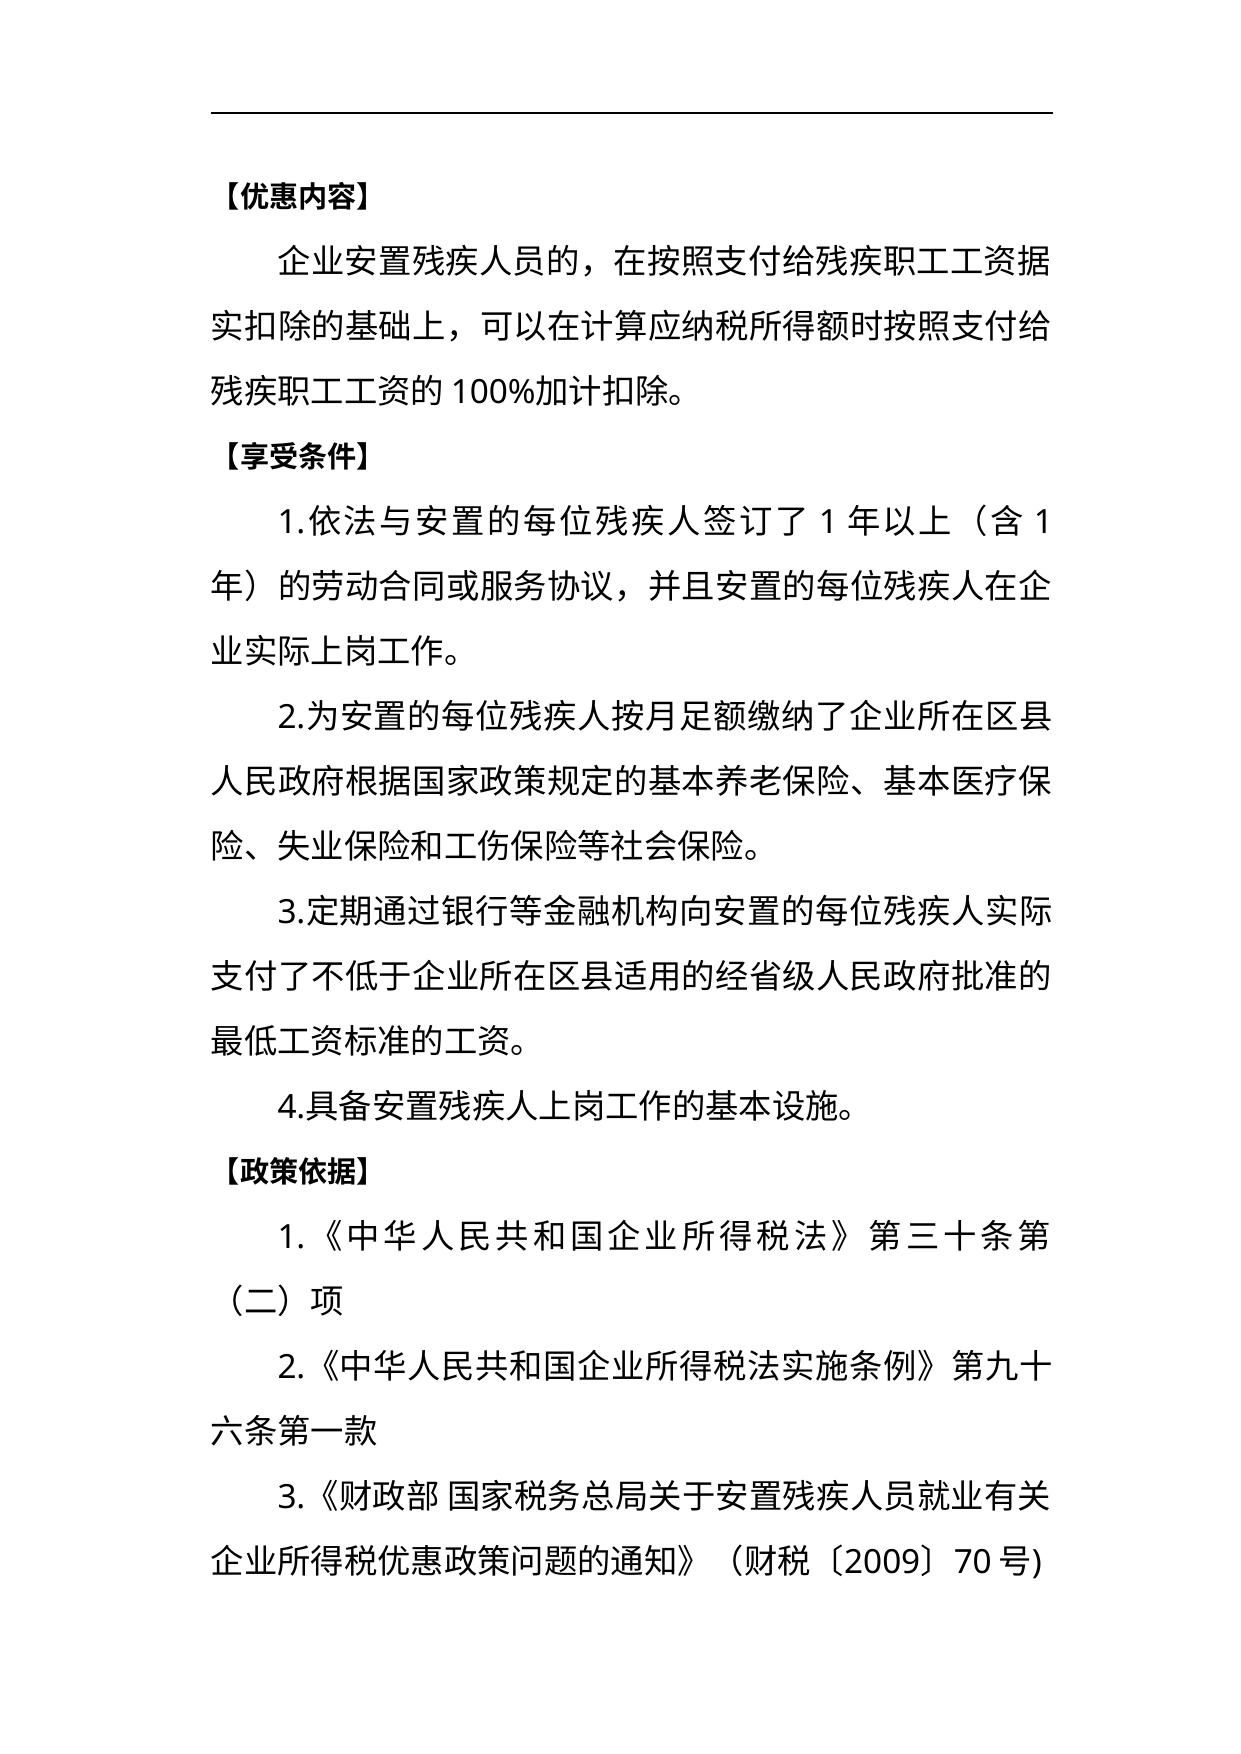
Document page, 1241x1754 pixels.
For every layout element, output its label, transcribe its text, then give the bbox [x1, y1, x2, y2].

text 3.《财政部 国家税务总局关于安置残疾人员就业有关企业所得税优惠政策问题的通知》（财税〔2009〕70号) [211, 1462, 1053, 1592]
text 2.《中华人民共和国企业所得税法实施条例》第九十六条第一款 [211, 1332, 1053, 1462]
subtitle 【政策依据】 [211, 1137, 1053, 1202]
text 1.《中华人民共和国企业所得税法》第三十条第（二）项 [211, 1202, 1053, 1332]
text 3.定期通过银行等金融机构向安置的每位残疾人实际支付了不低于企业所在区县适用的经省级人民政府批准的最低工资标准的工资。 [211, 877, 1053, 1072]
text 1.依法与安置的每位残疾人签订了1年以上（含1年）的劳动合同或服务协议，并且安置的每位残疾人在企业实际上岗工作。 [211, 487, 1053, 682]
subtitle 【优惠内容】 [211, 162, 1053, 227]
text 2.为安置的每位残疾人按月足额缴纳了企业所在区县人民政府根据国家政策规定的基本养老保险、基本医疗保险、失业保险和工伤保险等社会保险。 [211, 682, 1053, 877]
text 企业安置残疾人员的，在按照支付给残疾职工工资据实扣除的基础上，可以在计算应纳税所得额时按照支付给残疾职工工资的100%加计扣除。 [211, 227, 1053, 422]
text 4.具备安置残疾人上岗工作的基本设施。 [211, 1072, 1053, 1137]
subtitle 【享受条件】 [211, 422, 1053, 487]
